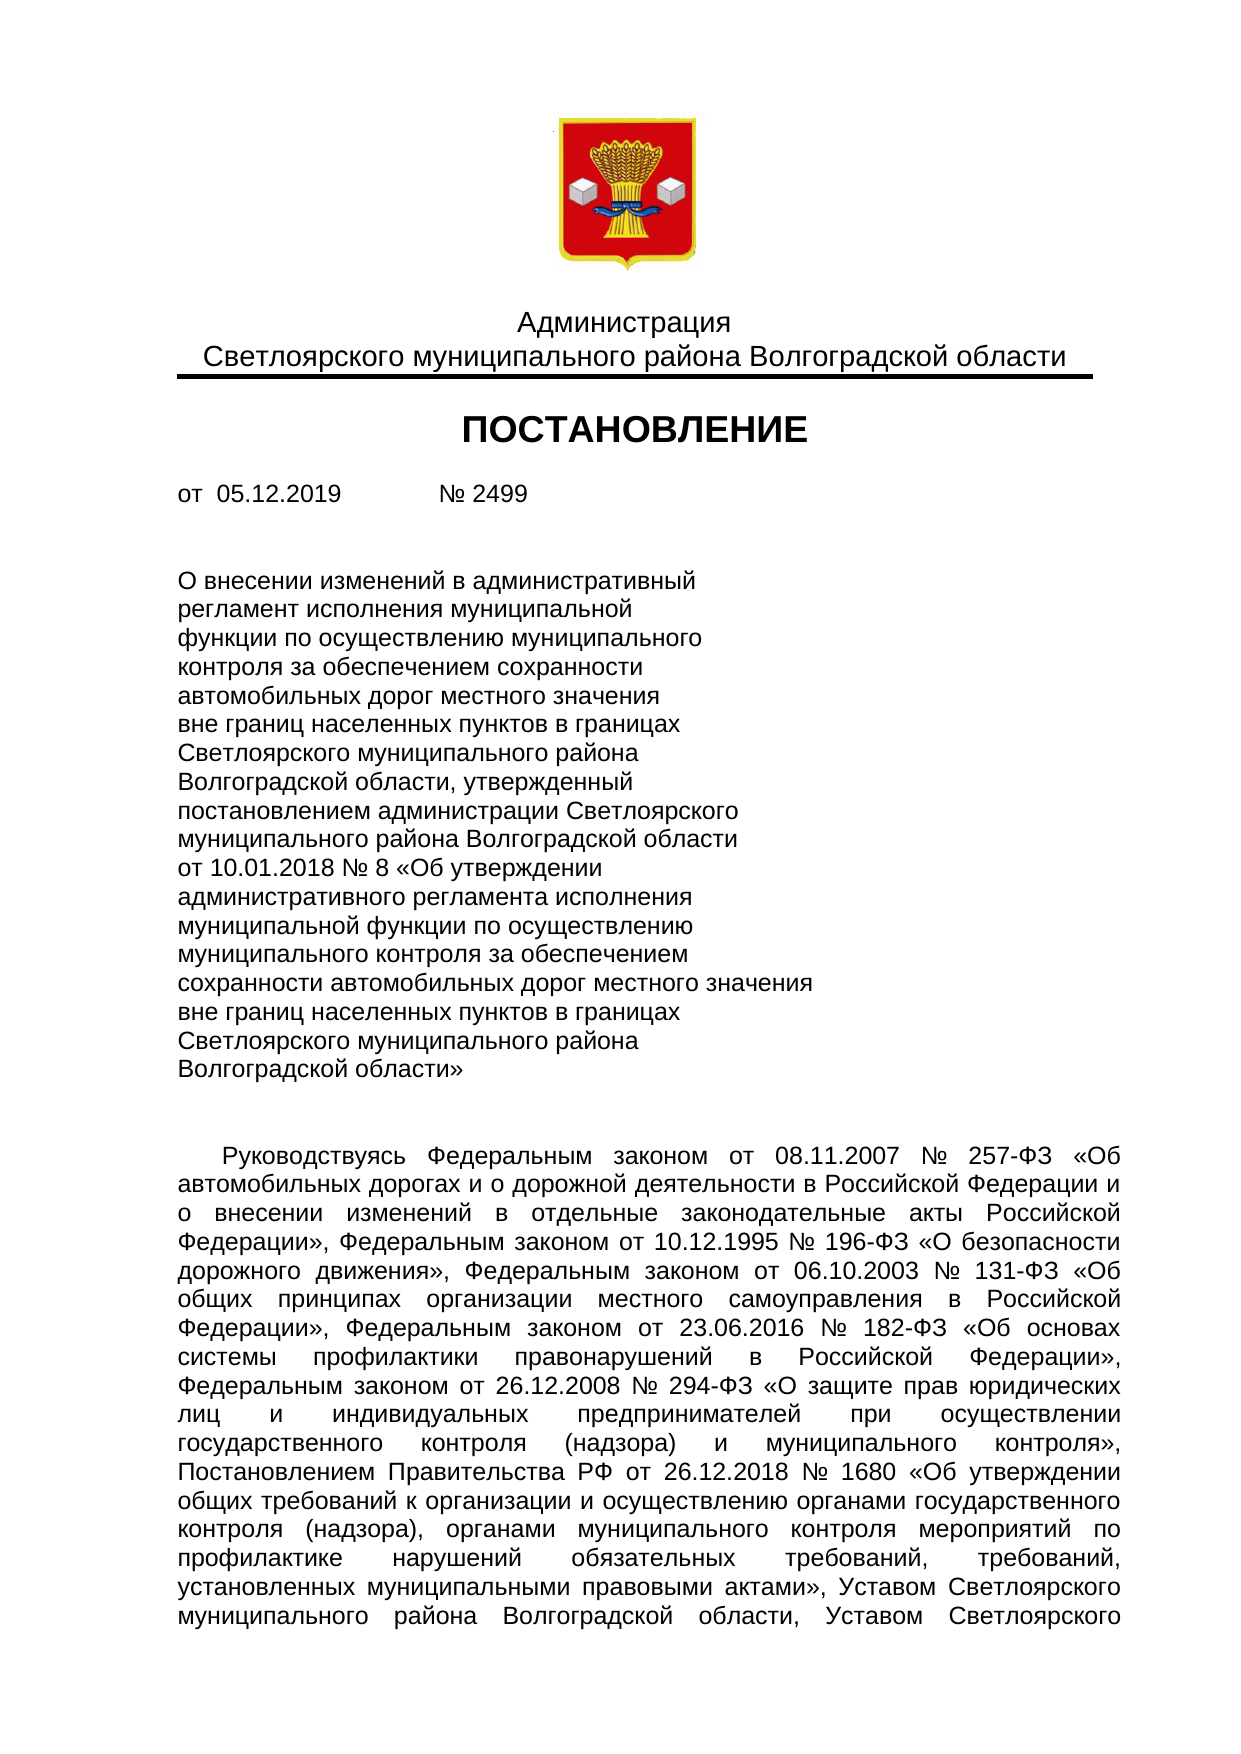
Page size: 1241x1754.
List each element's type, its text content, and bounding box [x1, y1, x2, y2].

text автомобильных дорог местного значения [177, 681, 1122, 709]
text от 05.12.2019 № 2499 [177, 479, 1093, 508]
text Светлоярского муниципального района [177, 738, 1122, 767]
text Волгоградской области» [177, 1054, 1122, 1083]
picture [553, 112, 705, 271]
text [177, 1141, 1122, 1629]
text Светлоярского муниципального района [177, 1026, 1122, 1054]
text от 10.01.2018 № 8 «Об утверждении [177, 853, 1122, 882]
text контроля за обеспечением сохранности [177, 652, 1122, 681]
text регламент исполнения муниципальной [177, 594, 1122, 623]
text функции по осуществлению муниципального [177, 623, 1122, 652]
text О внесении изменений в административный [177, 566, 1122, 594]
text муниципальной функции по осуществлению [177, 911, 1122, 939]
text вне границ населенных пунктов в границах [177, 709, 1122, 738]
text Администрация [177, 305, 1093, 338]
text ПОСТАНОВЛЕНИЕ [177, 408, 1093, 451]
text сохранности автомобильных дорог местного значения [177, 968, 1122, 997]
text муниципального района Волгоградской области [177, 824, 1122, 853]
text муниципального контроля за обеспечением [177, 939, 1122, 968]
text Светлоярского муниципального района Волгоградской области [177, 338, 1093, 374]
text Волгоградской области, утвержденный [177, 767, 1122, 796]
text вне границ населенных пунктов в границах [177, 997, 1122, 1026]
text постановлением администрации Светлоярского [177, 796, 1122, 824]
text административного регламента исполнения [177, 882, 1122, 911]
